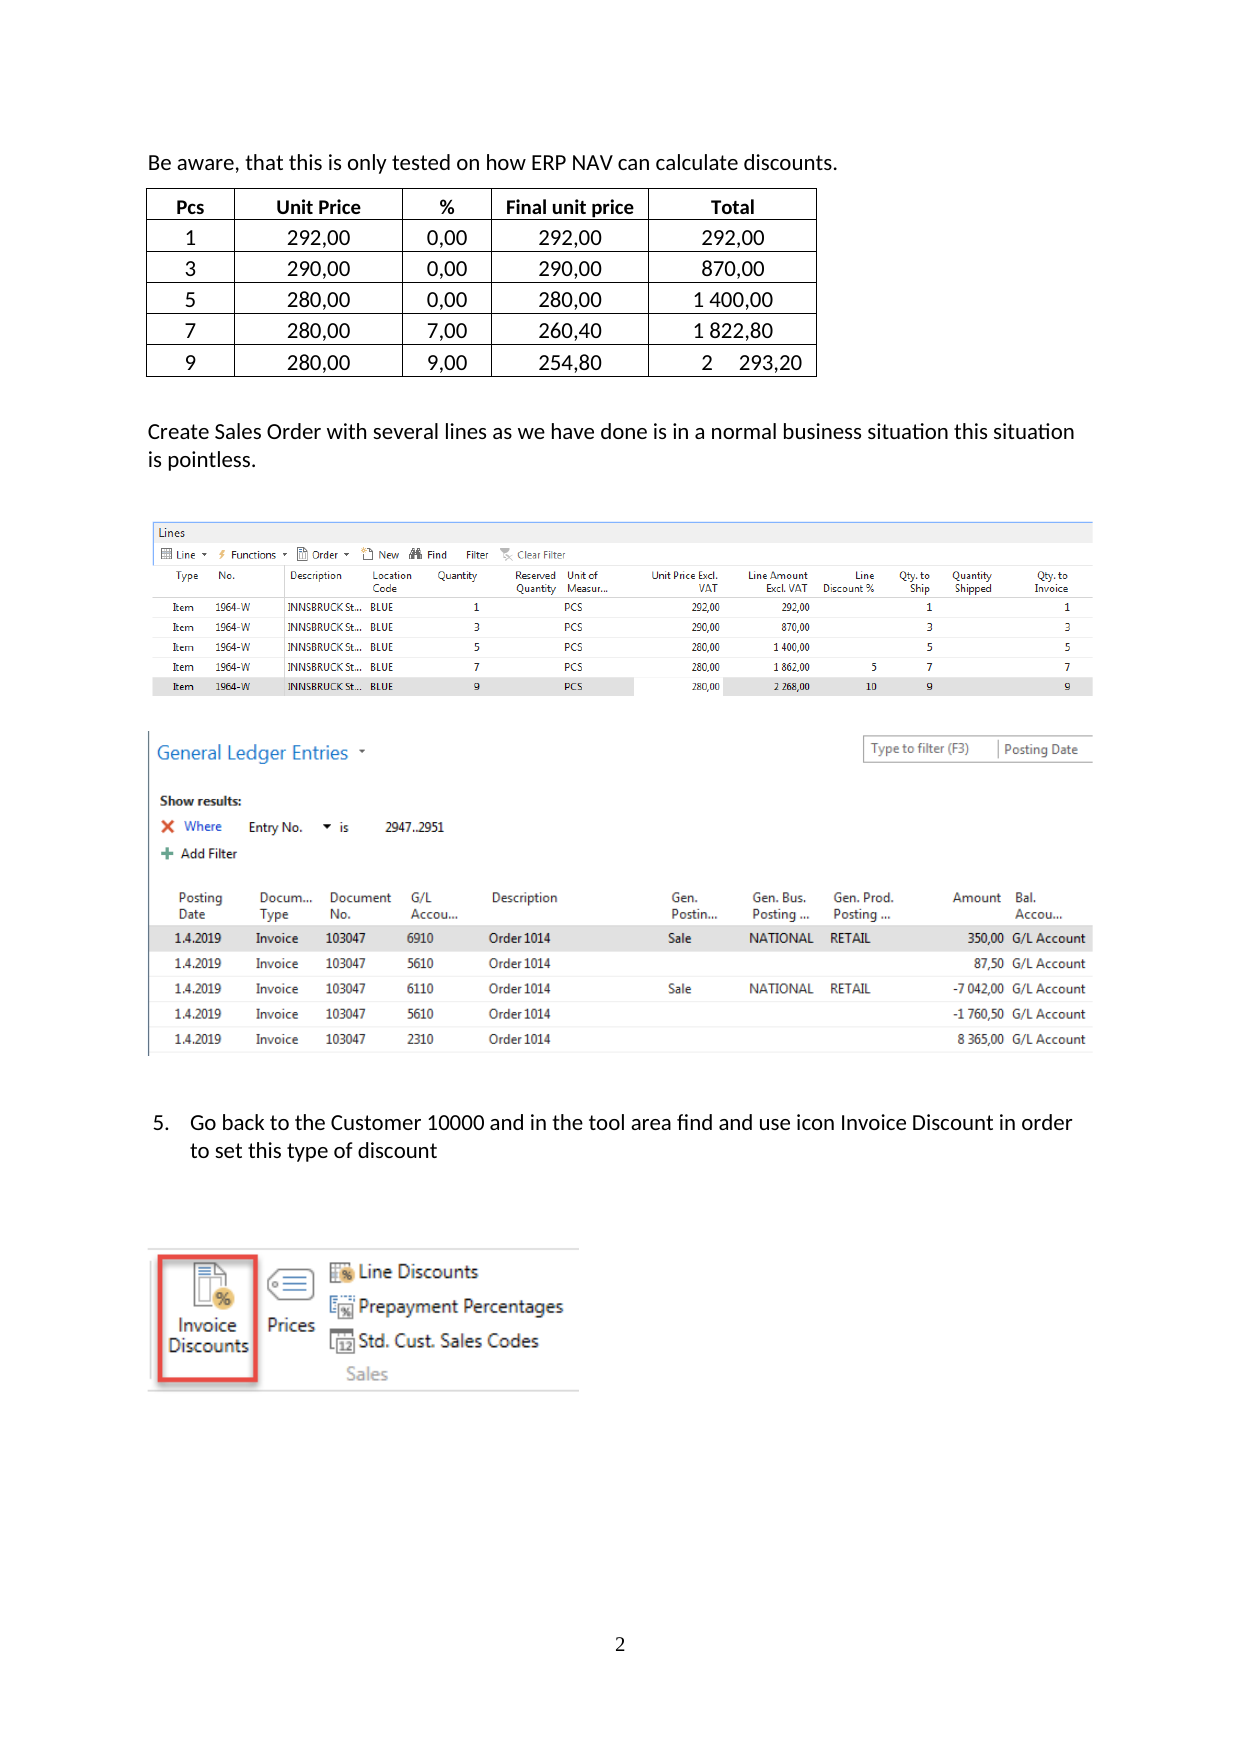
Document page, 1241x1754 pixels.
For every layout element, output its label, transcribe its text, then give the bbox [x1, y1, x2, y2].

table_cell 9,00 [403, 345, 491, 376]
table_cell 9 [147, 345, 234, 376]
table_cell 1 822,80 [649, 314, 816, 344]
picture [147, 1217, 579, 1406]
table_cell 292,00 [649, 220, 816, 251]
picture [147, 509, 1093, 696]
table_cell 280,00 [235, 314, 402, 344]
table_cell 1 [147, 220, 234, 251]
table_cell 292,00 [235, 220, 402, 251]
table_cell 7 [147, 314, 234, 344]
table_cell 0,00 [403, 283, 491, 313]
table_header Final unit price [492, 189, 648, 219]
table_cell 280,00 [492, 283, 648, 313]
table_cell 293,20 [649, 345, 816, 376]
table_header Total [649, 189, 816, 219]
table_cell 280,00 [235, 283, 402, 313]
text Be aware, that this is only tested on how ERP NAV can calculate discounts. [148, 148, 1093, 176]
table_cell 0,00 [403, 252, 491, 282]
list Go back to the Customer 10000 and in the tool area find and use icon Invoice Discount in order to set this type of discount [152, 1108, 1093, 1164]
table_header Unit Price [235, 189, 402, 219]
table_cell 3 [147, 252, 234, 282]
table_cell 254,80 [492, 345, 648, 376]
table_cell 260,40 [492, 314, 648, 344]
text Create Sales Order with several lines as we have done is in a normal business situation this situation is pointless. [148, 417, 1093, 473]
table_cell 1 400,00 [649, 283, 816, 313]
picture [147, 731, 1093, 1056]
table_header Pcs [147, 189, 234, 219]
table_cell 7,00 [403, 314, 491, 344]
table_header % [403, 189, 491, 219]
table_cell 290,00 [492, 252, 648, 282]
table_cell 280,00 [235, 345, 402, 376]
table_cell 5 [147, 283, 234, 313]
table_cell 0,00 [403, 220, 491, 251]
table_cell 870,00 [649, 252, 816, 282]
table_cell 290,00 [235, 252, 402, 282]
table_cell 292,00 [492, 220, 648, 251]
